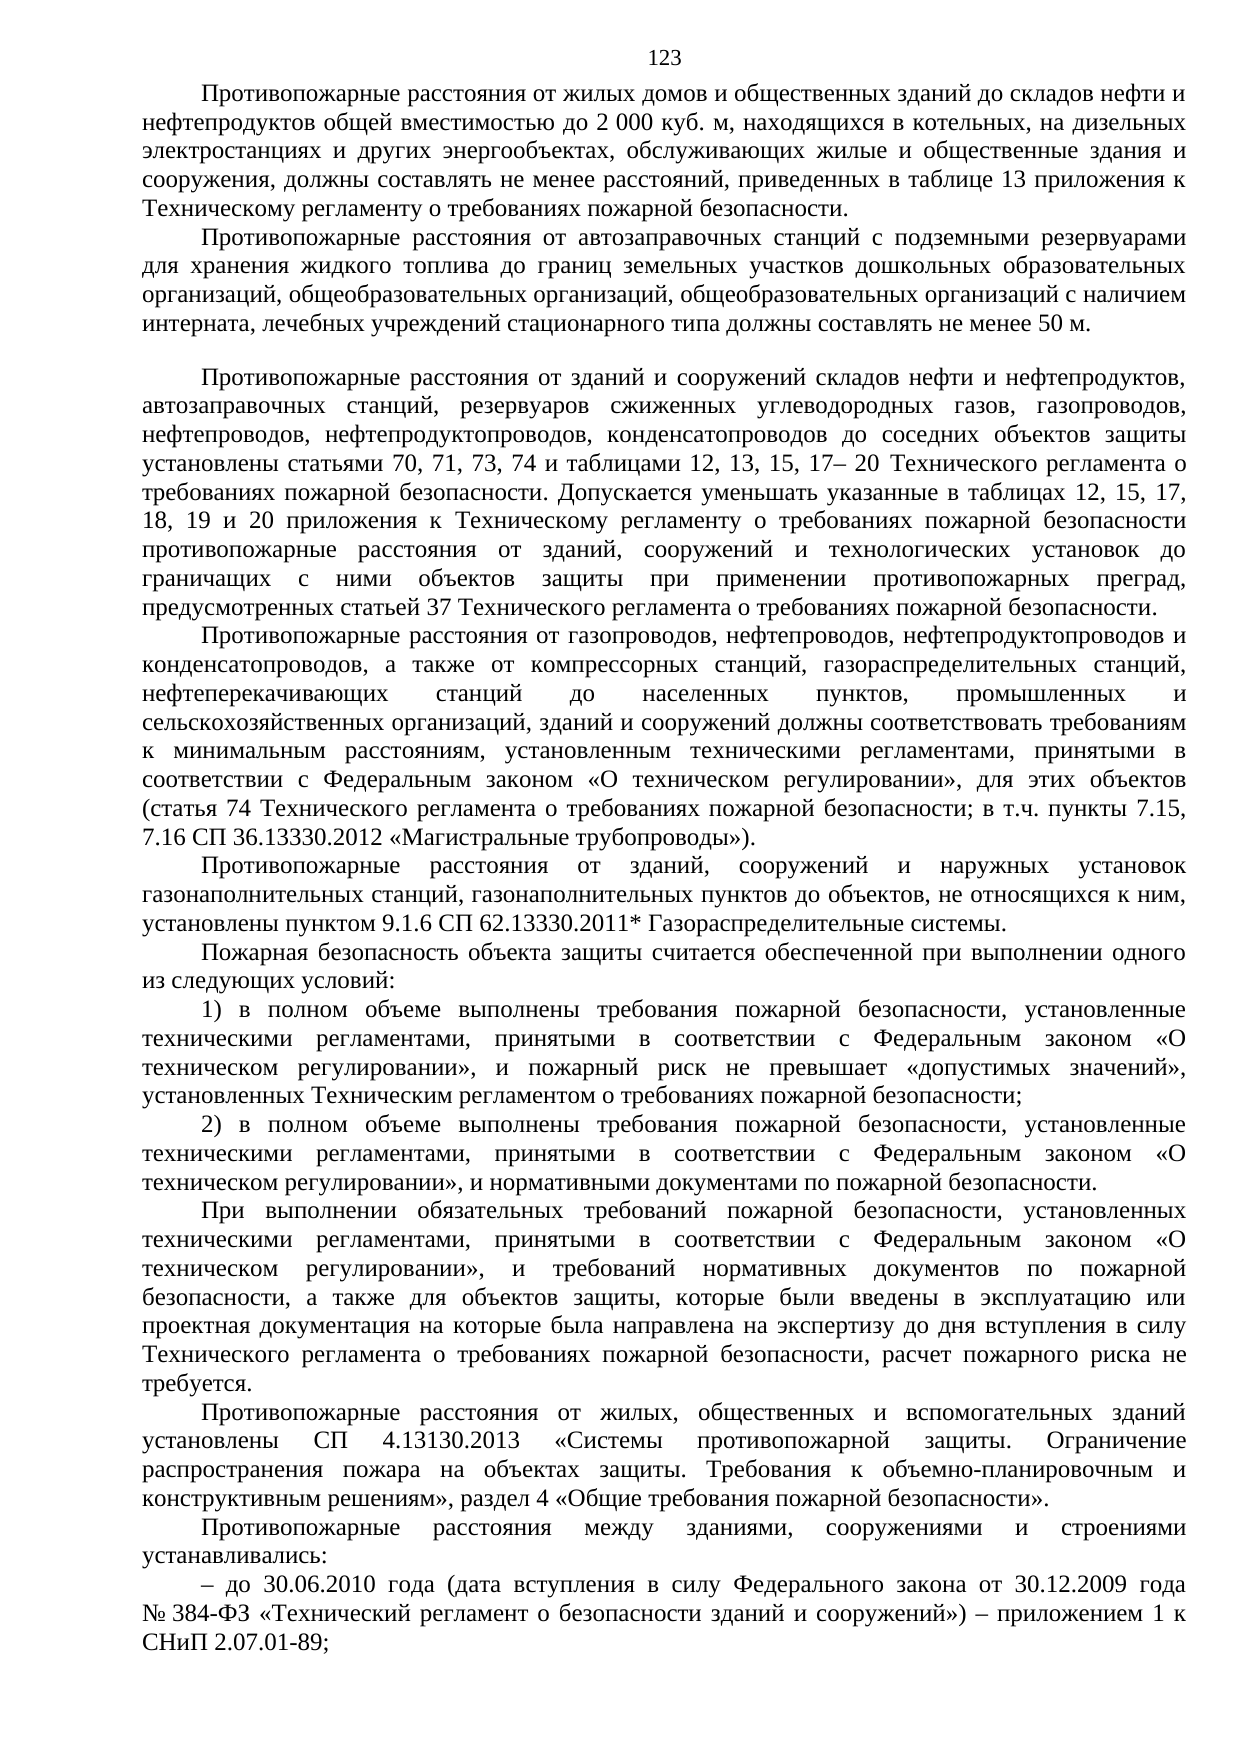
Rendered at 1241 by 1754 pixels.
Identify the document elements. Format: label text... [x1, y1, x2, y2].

text Противопожарные расстояния от жилых домов и общественных зданий до складов нефти и нефтепродуктов общей вместимостью до 2 000 куб. м, находящихся в котельных, на дизельных электростанциях и других энергообъектах, обслуживающих жилые и общественные здания и сооружения, должны составлять не менее расстояний, приведенных в таблице 13 приложения к Техническому регламенту о требованиях пожарной безопасности. [142, 78, 1187, 222]
text Пожарная безопасность объекта защиты считается обеспеченной при выполнении одного из следующих условий: [142, 937, 1187, 994]
text Противопожарные расстояния от зданий и сооружений складов нефти и нефтепродуктов, автозаправочных станций, резервуаров сжиженных углеводородных газов, газопроводов, нефтепроводов, нефтепродуктопроводов, конденсатопроводов до соседних объектов защиты установлены статьями 70, 71, 73, 74 и таблицами 12, 13, 15, 17– 20 Технического регламента о требованиях пожарной безопасности. Допускается уменьшать указанные в таблицах 12, 15, 17, 18, 19 и 20 приложения к Техническому регламенту о требованиях пожарной безопасности противопожарные расстояния от зданий, сооружений и технологических установок до граничащих с ними объектов защиты при применении противопожарных преград, предусмотренных статьей 37 Технического регламента о требованиях пожарной безопасности. [142, 362, 1187, 620]
text Противопожарные расстояния между зданиями, сооружениями и строениями устанавливались: [142, 1512, 1187, 1569]
text При выполнении обязательных требований пожарной безопасности, установленных техническими регламентами, принятыми в соответствии с Федеральным законом «О техническом регулировании», и требований нормативных документов по пожарной безопасности, а также для объектов защиты, которые были введены в эксплуатацию или проектная документация на которые была направлена на экспертизу до дня вступления в силу Технического регламента о требованиях пожарной безопасности, расчет пожарного риска не требуется. [142, 1195, 1187, 1397]
text Противопожарные расстояния от жилых, общественных и вспомогательных зданий установлены СП 4.13130.2013 «Системы противопожарной защиты. Ограничение распространения пожара на объектах защиты. Требования к объемно-планировочным и конструктивным решениям», раздел 4 «Общие требования пожарной безопасности». [142, 1397, 1187, 1512]
text 1) в полном объеме выполнены требования пожарной безопасности, установленные техническими регламентами, принятыми в соответствии с Федеральным законом «О техническом регулировании», и пожарный риск не превышает «допустимых значений», установленных Техническим регламентом о требованиях пожарной безопасности; [142, 994, 1187, 1109]
text – до 30.06.2010 года (дата вступления в силу Федерального закона от 30.12.2009 года № 384-ФЗ «Технический регламент о безопасности зданий и сооружений») – приложением 1 к СНиП 2.07.01-89; [142, 1569, 1187, 1655]
text Противопожарные расстояния от зданий, сооружений и наружных установок газонаполнительных станций, газонаполнительных пунктов до объектов, не относящихся к ним, установлены пунктом 9.1.6 СП 62.13330.2011* Газораспределительные системы. [142, 850, 1187, 937]
text 2) в полном объеме выполнены требования пожарной безопасности, установленные техническими регламентами, принятыми в соответствии с Федеральным законом «О техническом регулировании», и нормативными документами по пожарной безопасности. [142, 1109, 1187, 1195]
text Противопожарные расстояния от автозаправочных станций с подземными резервуарами для хранения жидкого топлива до границ земельных участков дошкольных образовательных организаций, общеобразовательных организаций, общеобразовательных организаций с наличием интерната, лечебных учреждений стационарного типа должны составлять не менее 50 м. [142, 222, 1187, 337]
text Противопожарные расстояния от газопроводов, нефтепроводов, нефтепродуктопроводов и конденсатопроводов, а также от компрессорных станций, газораспределительных станций, нефтеперекачивающих станций до населенных пунктов, промышленных и сельскохозяйственных организаций, зданий и сооружений должны соответствовать требованиям к минимальным расстояниям, установленным техническими регламентами, принятыми в соответствии с Федеральным законом «О техническом регулировании», для этих объектов (статья 74 Технического регламента о требованиях пожарной безопасности; в т.ч. пункты 7.15, 7.16 СП 36.13330.2012 «Магистральные трубопроводы»). [142, 620, 1187, 850]
